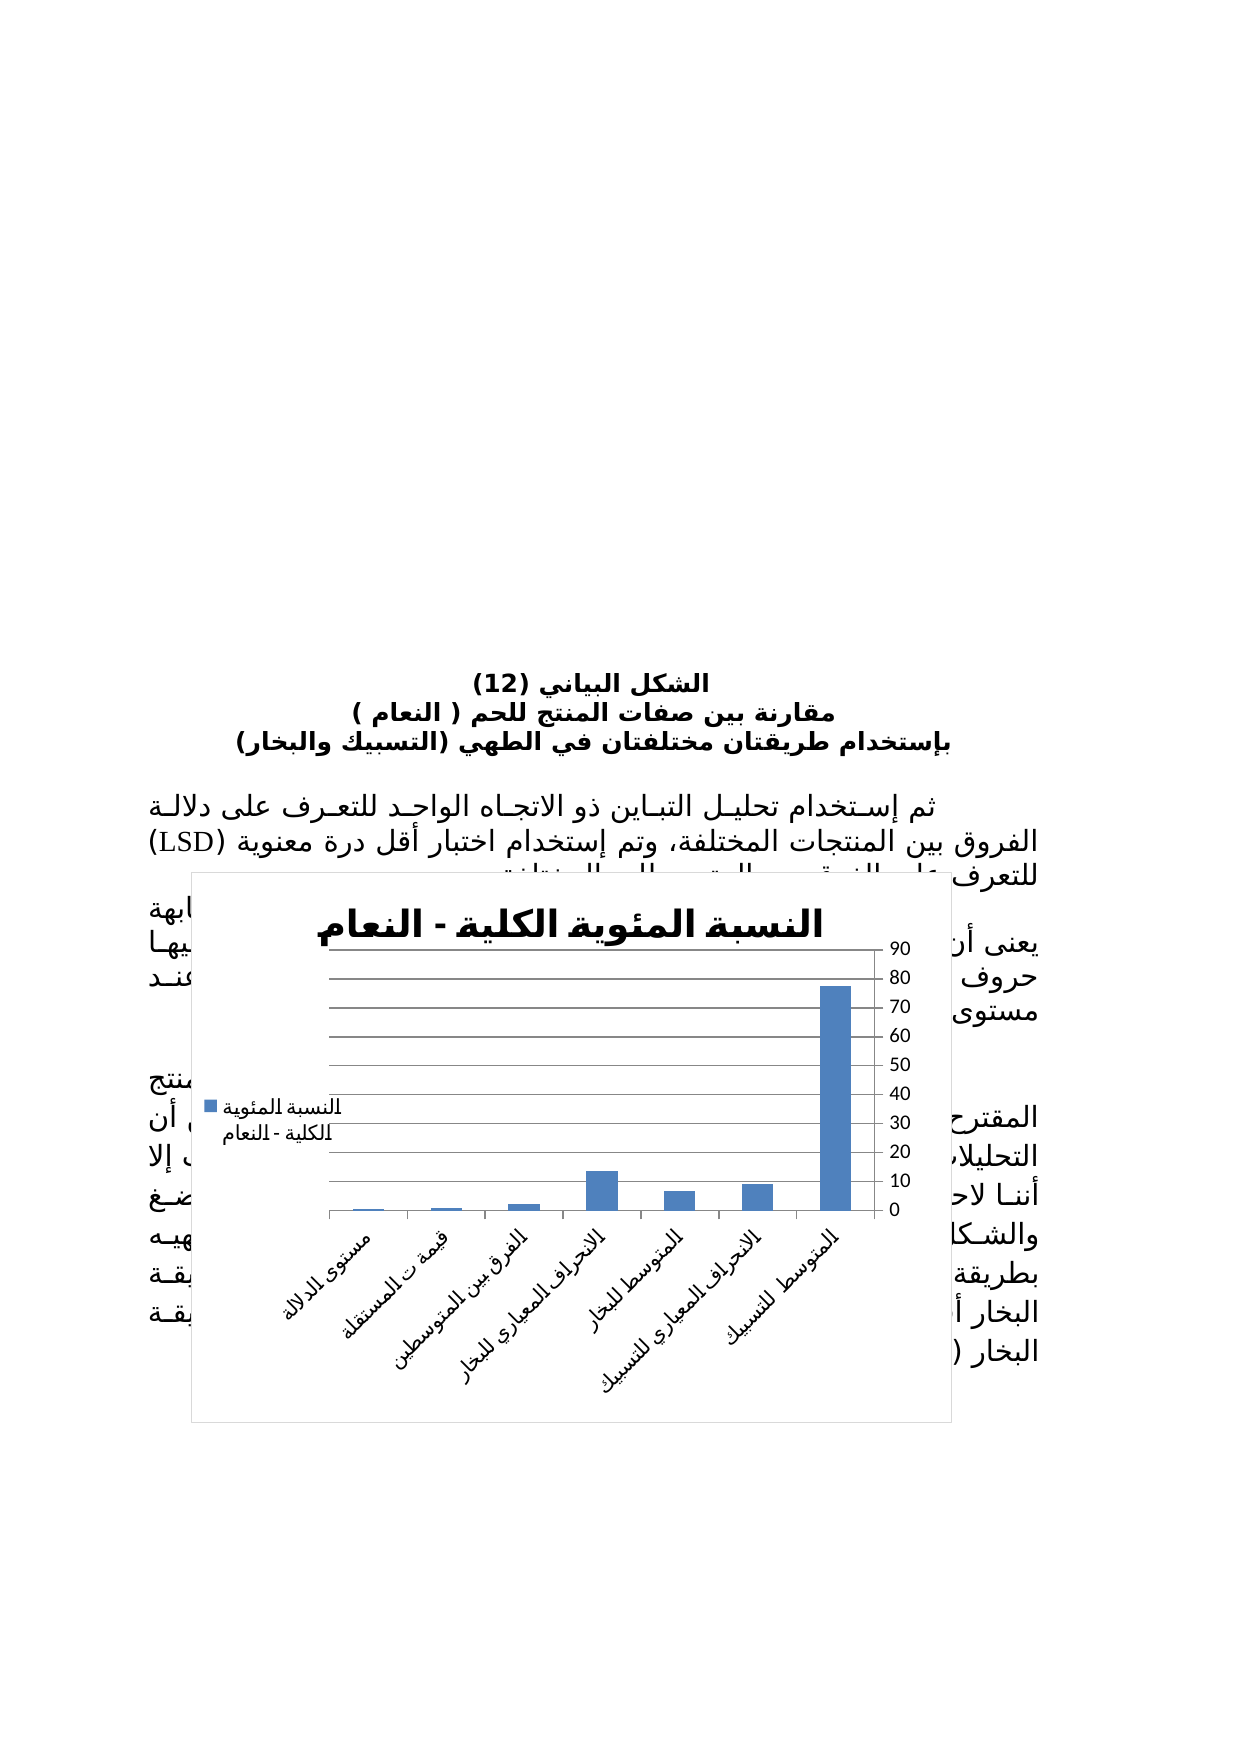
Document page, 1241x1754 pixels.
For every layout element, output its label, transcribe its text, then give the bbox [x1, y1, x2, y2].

text ثم إستخدام تحليل التباين ذو الاتجاه الواحد للتعرف على دلالة الفروق بين المنتجات المختلفة، وتم إستخدام اختبار أقل درة معنوية (LSD) للتعرف على الفرق بين المتوسطات المختلفة. [148, 790, 1039, 892]
text الشكل البياني (12) [148, 669, 1033, 698]
text مقارنة بين صفات المنتج للحم ( النعام ) [148, 698, 1039, 727]
text بإستخدام طريقتان مختلفتان في الطهي (التسبيك والبخار) [148, 727, 1039, 756]
